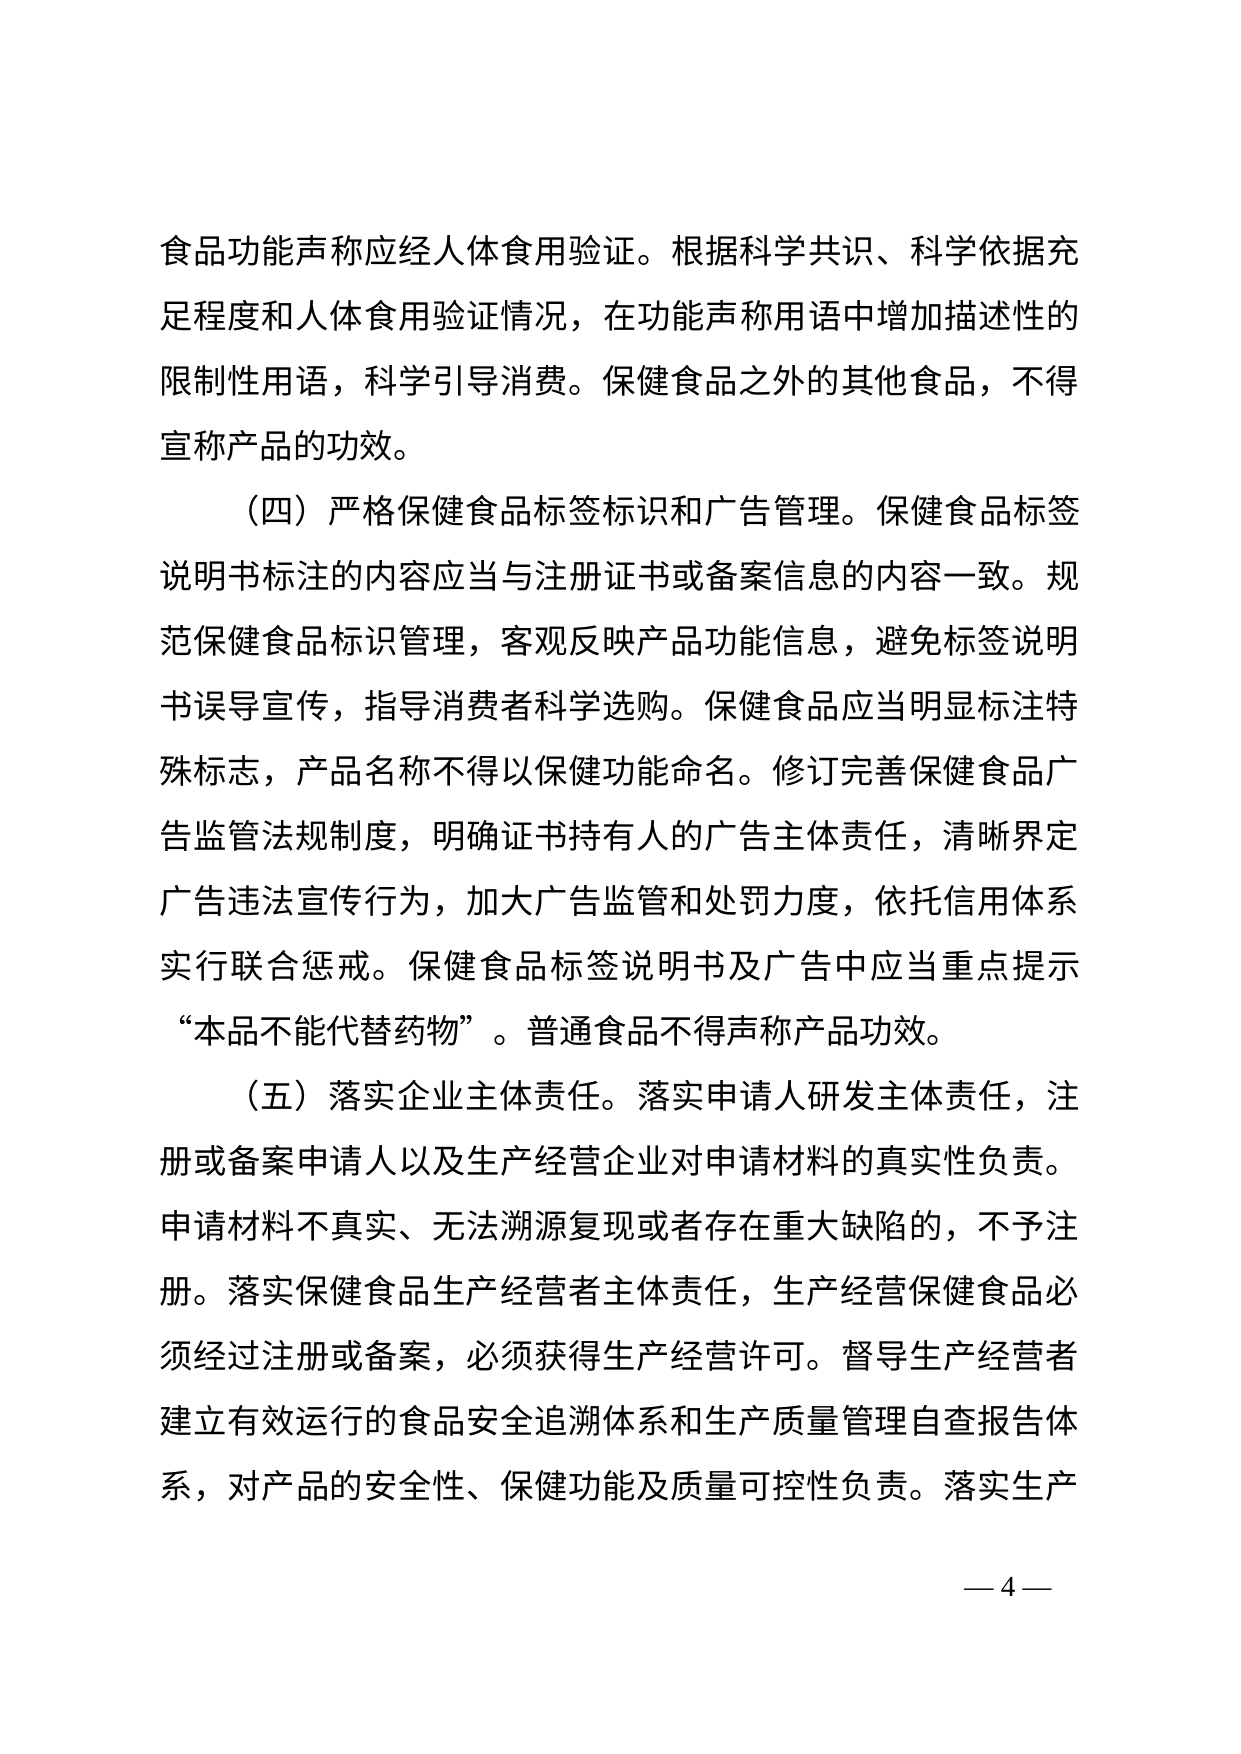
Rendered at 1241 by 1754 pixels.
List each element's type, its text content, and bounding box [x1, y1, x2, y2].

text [159, 1062, 1081, 1517]
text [159, 217, 1081, 477]
text （四）严格保健食品标签标识和广告管理。保健食品标签说明书标注的内容应当与注册证书或备案信息的内容一致。规范保健食品标识管理，客观反映产品功能信息，避免标签说明书误导宣传，指导消费者科学选购。保健食品应当明显标注特殊标志，产品名称不得以保健功能命名。修订完善保健食品广告监管法规制度，明确证书持有人的广告主体责任，清晰界定广告违法宣传行为，加大广告监管和处罚力度，依托信用体系实行联合惩戒。保健食品标签说明书及广告中应当重点提示“本品不能代替药物”。普通食品不得声称产品功效。 [159, 477, 1081, 1062]
